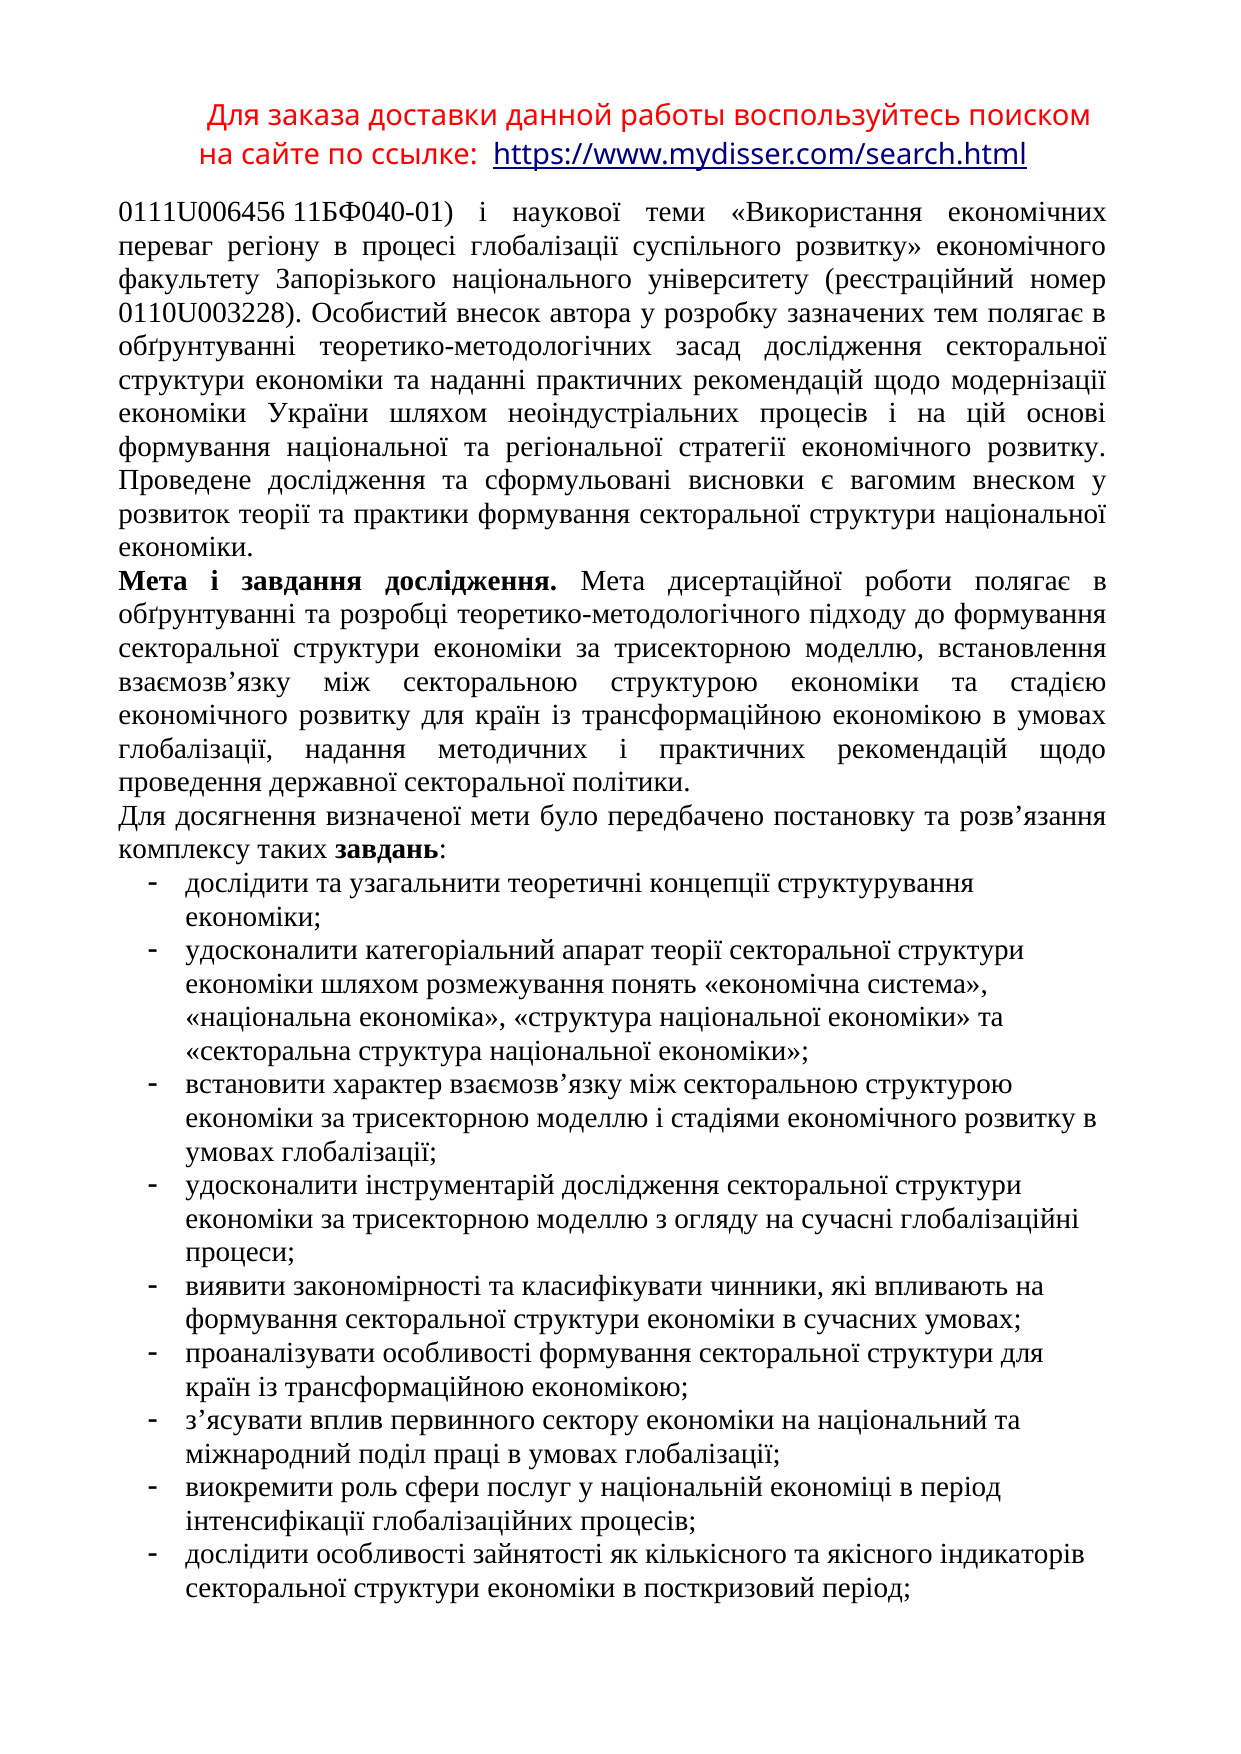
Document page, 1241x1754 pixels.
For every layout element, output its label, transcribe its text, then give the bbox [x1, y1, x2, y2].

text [118, 194, 1107, 563]
list дослідити особливості зайнятості як кількісного та якісного індикаторів секторальної структури економіки в посткризовий період; [148, 1537, 1107, 1604]
list удосконалити інструментарій дослідження секторальної структури економіки за трисекторною моделлю з огляду на сучасні глобалізаційні процеси; [148, 1167, 1107, 1268]
text Мета і завдання дослідження. Мета дисертаційної роботи полягає в обґрунтуванні та розробці теоретико-методологічного підходу до формування секторальної структури економіки за трисекторною моделлю, встановлення взаємозв’язку між секторальною структурою економіки та стадією економічного розвитку для країн із трансформаційною економікою в умовах глобалізації, надання методичних і практичних рекомендацій щодо проведення державної секторальної політики. [118, 563, 1107, 798]
list з’ясувати вплив первинного сектору економіки на національний та міжнародний поділ праці в умовах глобалізації; [148, 1402, 1107, 1469]
text Для досягнення визначеної мети було передбачено постановку та розв’язання комплексу таких завдань: [118, 798, 1107, 865]
list виокремити роль сфери послуг у національній економіці в період інтенсифікації глобалізаційних процесів; [148, 1469, 1107, 1537]
list дослідити та узагальнити теоретичні концепції структурування економіки; [148, 865, 1107, 932]
list встановити характер взаємозв’язку між секторальною структурою економіки за трисекторною моделлю і стадіями економічного розвитку в умовах глобалізації; [148, 1066, 1107, 1167]
list виявити закономірності та класифікувати чинники, які впливають на формування секторальної структури економіки в сучасних умовах; [148, 1268, 1107, 1335]
list проаналізувати особливості формування секторальної структури для країн із трансформаційною економікою; [148, 1335, 1107, 1402]
list удосконалити категоріальний апарат теорії секторальної структури економіки шляхом розмежування понять «економічна система», «національна економіка», «структура національної економіки» та «секторальна структура національної економіки»; [148, 932, 1107, 1066]
